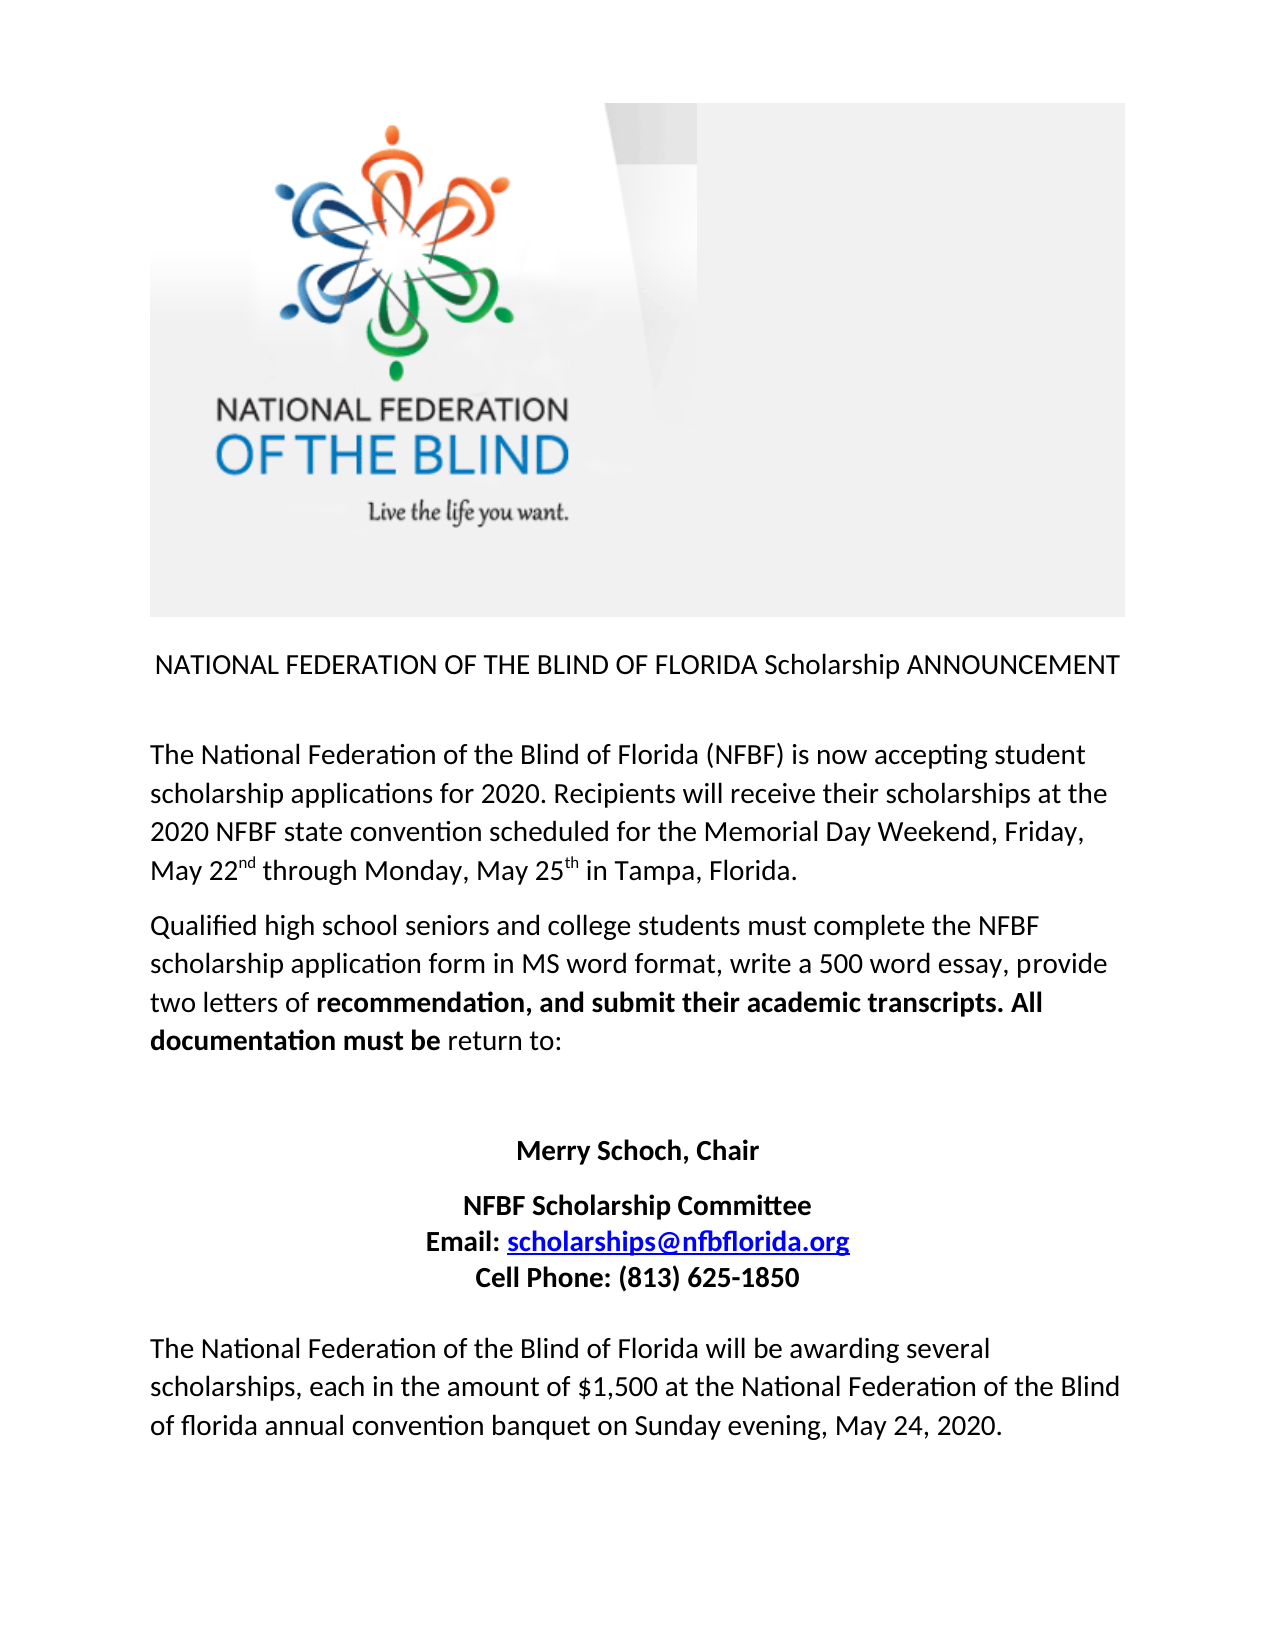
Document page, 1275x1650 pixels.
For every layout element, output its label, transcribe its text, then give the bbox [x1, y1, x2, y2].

text Email: scholarships@nfbflorida.org [150, 1223, 1125, 1259]
title NATIONAL FEDERATION OF THE BLIND OF FLORIDA Scholarship ANNOUNCEMENT [150, 646, 1125, 681]
text Qualified high school seniors and college students must complete the NFBF scholarship application form in MS word format, write a 500 word essay, provide two letters of recommendation, and submit their academic transcripts. All documentation must be return to: [150, 907, 1125, 1058]
text Cell Phone: (813) 625-1850 [150, 1259, 1125, 1294]
text The National Federation of the Blind of Florida will be awarding several scholarships, each in the amount of $1,500 at the National Federation of the Blind of florida annual convention banquet on Sunday evening, May 24, 2020. [150, 1330, 1125, 1442]
picture [150, 103, 697, 550]
text NFBF Scholarship Committee [150, 1187, 1125, 1223]
text The National Federation of the Blind of Florida (NFBF) is now accepting student scholarship applications for 2020. Recipients will receive their scholarships at the 2020 NFBF state convention scheduled for the Memorial Day Weekend, Friday, May 22nd through Monday, May 25th in Tampa, Florida. [150, 736, 1125, 887]
text Merry Schoch, Chair [150, 1132, 1125, 1168]
